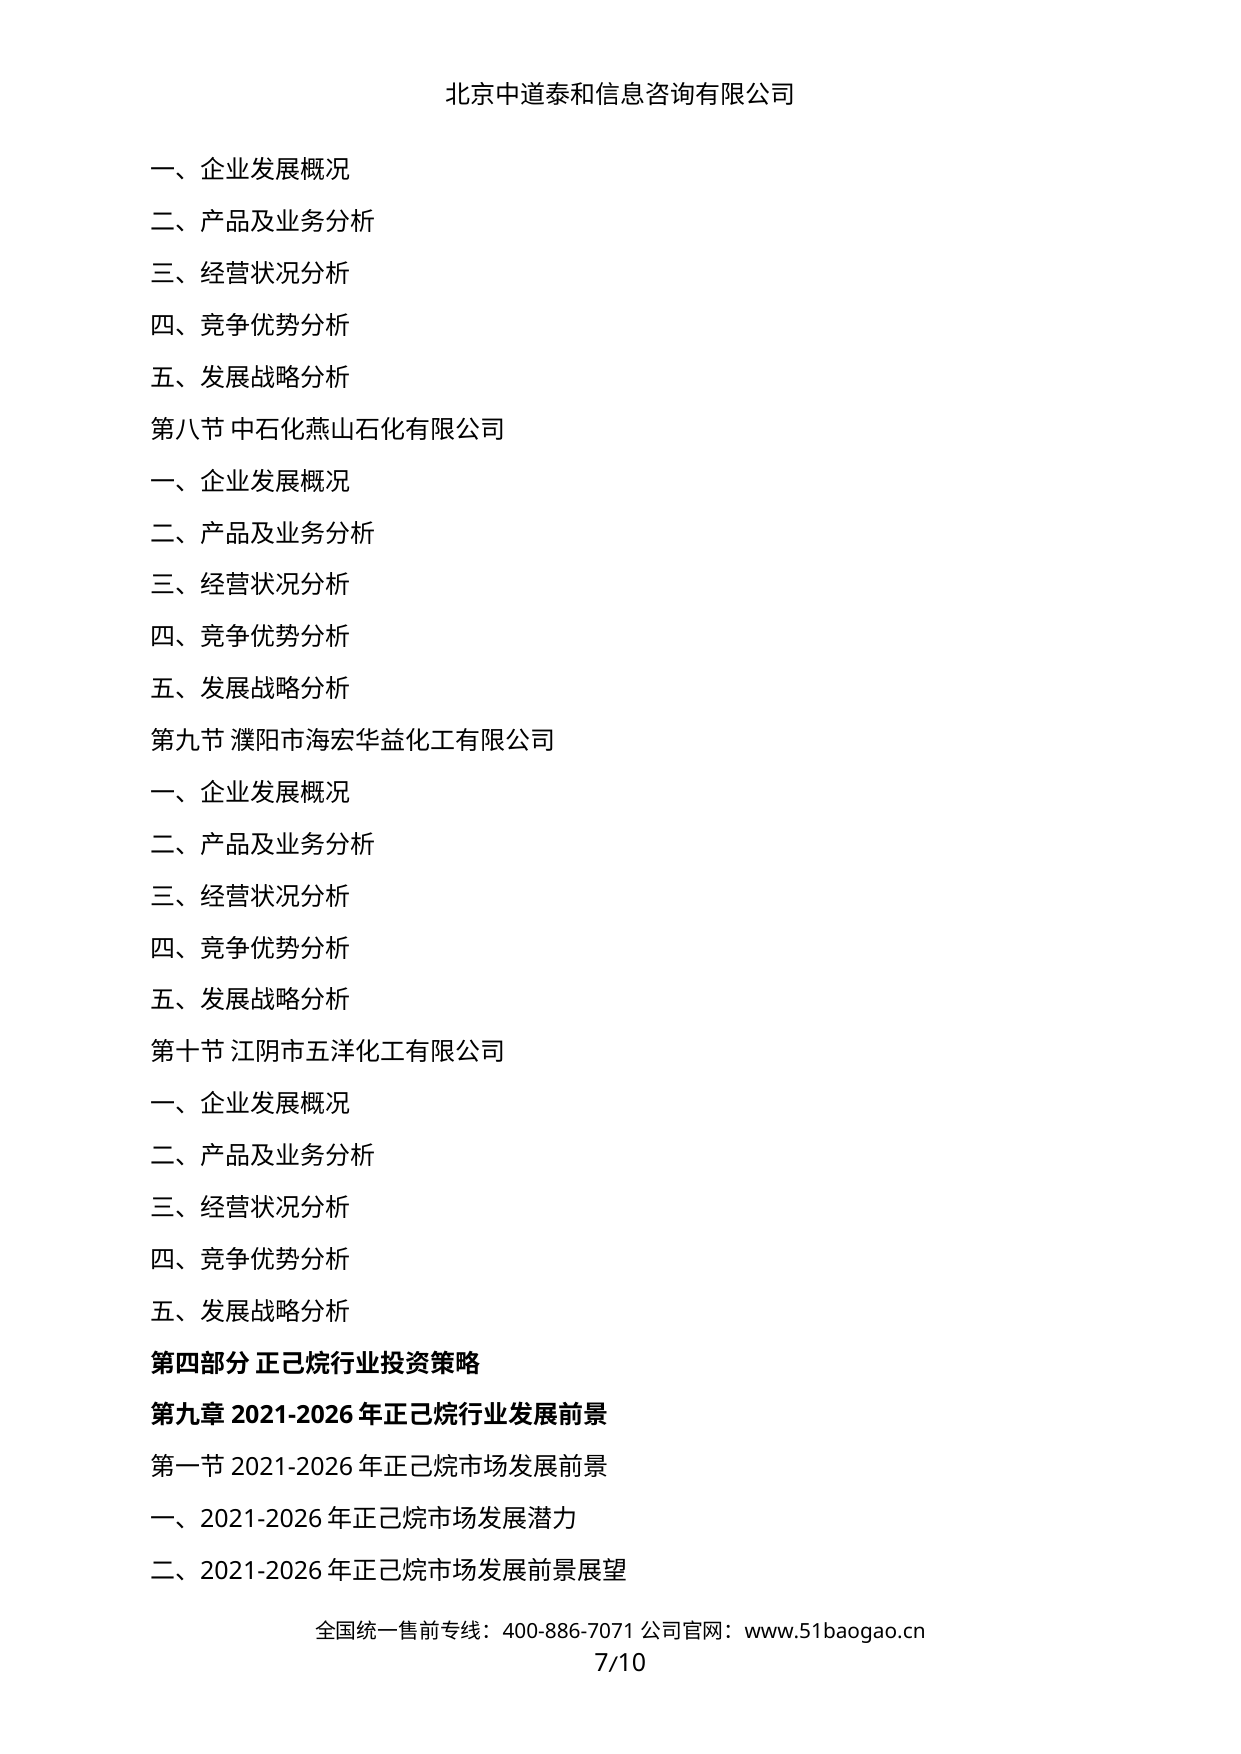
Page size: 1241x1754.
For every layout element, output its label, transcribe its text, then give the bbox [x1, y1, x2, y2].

text 第八节 中石化燕山石化有限公司 [150, 409, 1090, 446]
text 二、2021-2026年正己烷市场发展前景展望 [150, 1551, 1090, 1587]
text 第一节 2021-2026年正己烷市场发展前景 [150, 1447, 1090, 1483]
text 五、发展战略分析 [150, 1291, 1090, 1327]
text 四、竞争优势分析 [150, 306, 1090, 342]
text 四、竞争优势分析 [150, 1239, 1090, 1276]
text 四、竞争优势分析 [150, 617, 1090, 653]
text 第九章 2021-2026年正己烷行业发展前景 [150, 1395, 1090, 1431]
text 二、产品及业务分析 [150, 824, 1090, 861]
text 二、产品及业务分析 [150, 1136, 1090, 1172]
text 五、发展战略分析 [150, 357, 1090, 394]
text 二、产品及业务分析 [150, 513, 1090, 549]
text 五、发展战略分析 [150, 669, 1090, 705]
text 第十节 江阴市五洋化工有限公司 [150, 1032, 1090, 1068]
text 三、经营状况分析 [150, 876, 1090, 912]
text 一、2021-2026年正己烷市场发展潜力 [150, 1499, 1090, 1535]
text 三、经营状况分析 [150, 1187, 1090, 1224]
text 第四部分 正己烷行业投资策略 [150, 1343, 1090, 1379]
text 三、经营状况分析 [150, 254, 1090, 290]
text 一、企业发展概况 [150, 1084, 1090, 1120]
text 四、竞争优势分析 [150, 928, 1090, 964]
text 一、企业发展概况 [150, 772, 1090, 809]
text 二、产品及业务分析 [150, 202, 1090, 238]
text 五、发展战略分析 [150, 980, 1090, 1016]
text 一、企业发展概况 [150, 150, 1090, 186]
text 一、企业发展概况 [150, 461, 1090, 497]
text 三、经营状况分析 [150, 565, 1090, 601]
text 第九节 濮阳市海宏华益化工有限公司 [150, 721, 1090, 757]
